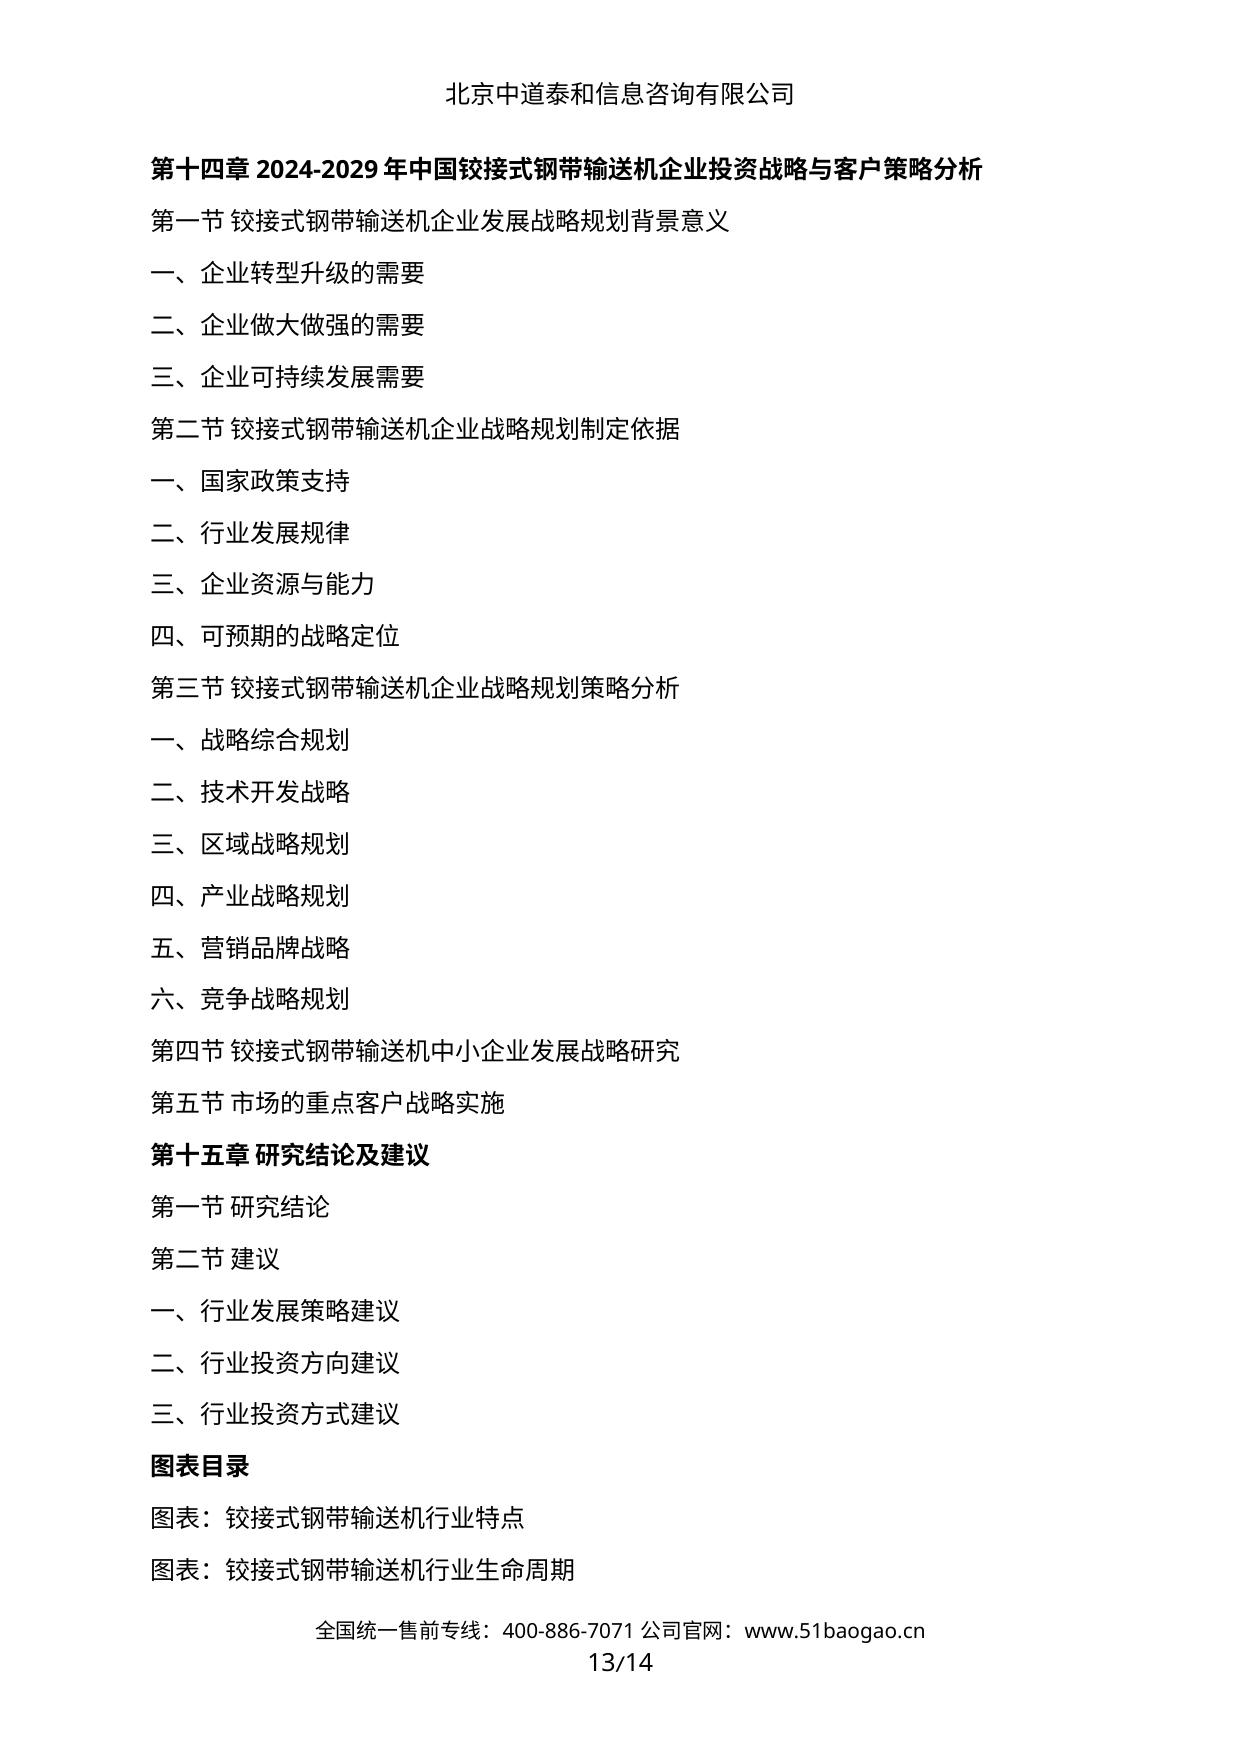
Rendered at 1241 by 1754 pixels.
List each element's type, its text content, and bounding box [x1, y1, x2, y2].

text 第四节 铰接式钢带输送机中小企业发展战略研究 [150, 1032, 1090, 1068]
text 第一节 研究结论 [150, 1187, 1090, 1224]
text 三、企业可持续发展需要 [150, 357, 1090, 394]
text 二、行业发展规律 [150, 513, 1090, 549]
text 三、企业资源与能力 [150, 565, 1090, 601]
text 图表：铰接式钢带输送机行业生命周期 [150, 1551, 1090, 1587]
text 三、区域战略规划 [150, 824, 1090, 861]
text 第十五章 研究结论及建议 [150, 1136, 1090, 1172]
text 二、行业投资方向建议 [150, 1343, 1090, 1379]
text 四、可预期的战略定位 [150, 617, 1090, 653]
text 四、产业战略规划 [150, 876, 1090, 912]
text 图表目录 [150, 1447, 1090, 1483]
text 第三节 铰接式钢带输送机企业战略规划策略分析 [150, 669, 1090, 705]
text 一、战略综合规划 [150, 721, 1090, 757]
text 一、国家政策支持 [150, 461, 1090, 497]
text 第一节 铰接式钢带输送机企业发展战略规划背景意义 [150, 202, 1090, 238]
text 第十四章 2024-2029年中国铰接式钢带输送机企业投资战略与客户策略分析 [150, 150, 1090, 186]
text 一、企业转型升级的需要 [150, 254, 1090, 290]
text 第二节 铰接式钢带输送机企业战略规划制定依据 [150, 409, 1090, 446]
text 二、技术开发战略 [150, 772, 1090, 809]
text 第五节 市场的重点客户战略实施 [150, 1084, 1090, 1120]
text 第二节 建议 [150, 1239, 1090, 1276]
text 图表：铰接式钢带输送机行业特点 [150, 1499, 1090, 1535]
text 一、行业发展策略建议 [150, 1291, 1090, 1327]
text 六、竞争战略规划 [150, 980, 1090, 1016]
text 三、行业投资方式建议 [150, 1395, 1090, 1431]
text 二、企业做大做强的需要 [150, 306, 1090, 342]
text 五、营销品牌战略 [150, 928, 1090, 964]
